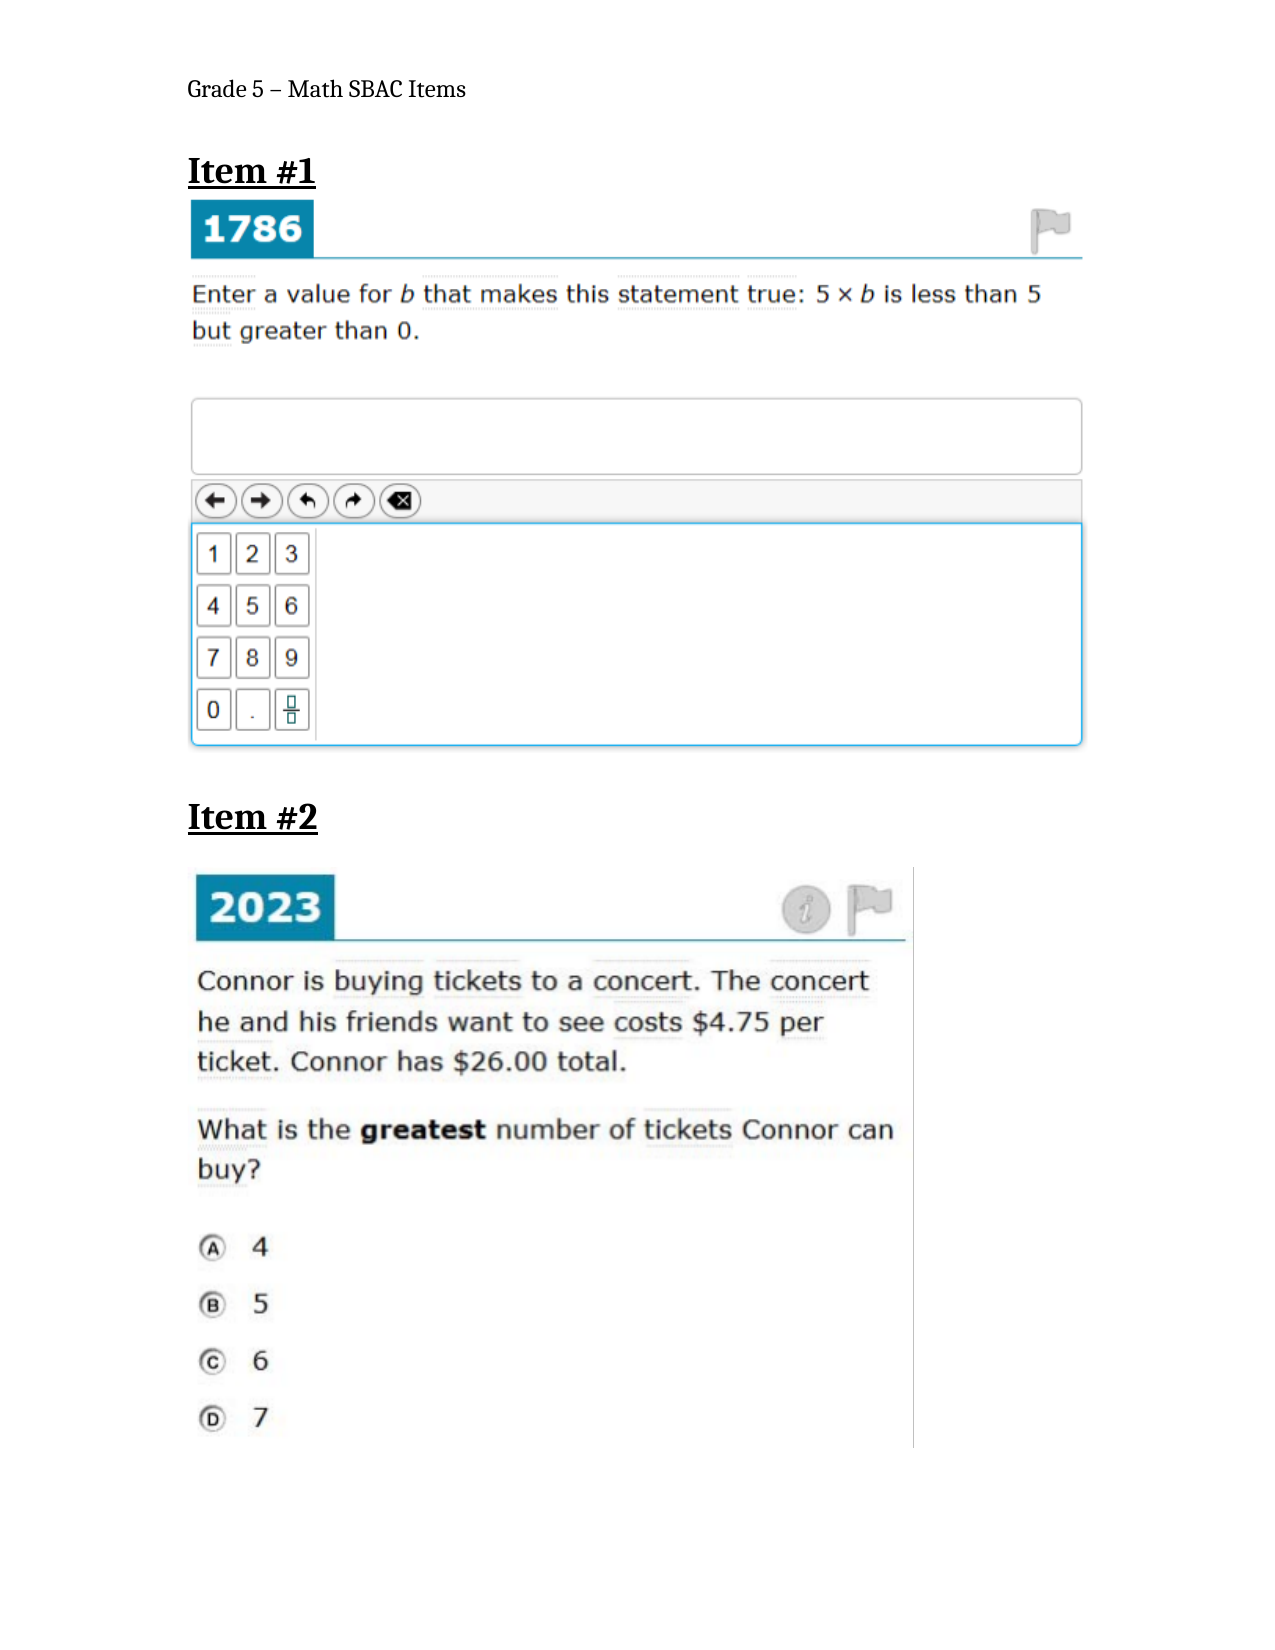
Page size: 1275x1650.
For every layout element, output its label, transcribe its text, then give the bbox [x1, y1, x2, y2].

text Item #2 [187, 796, 1087, 839]
text Item #1 [187, 150, 1087, 193]
